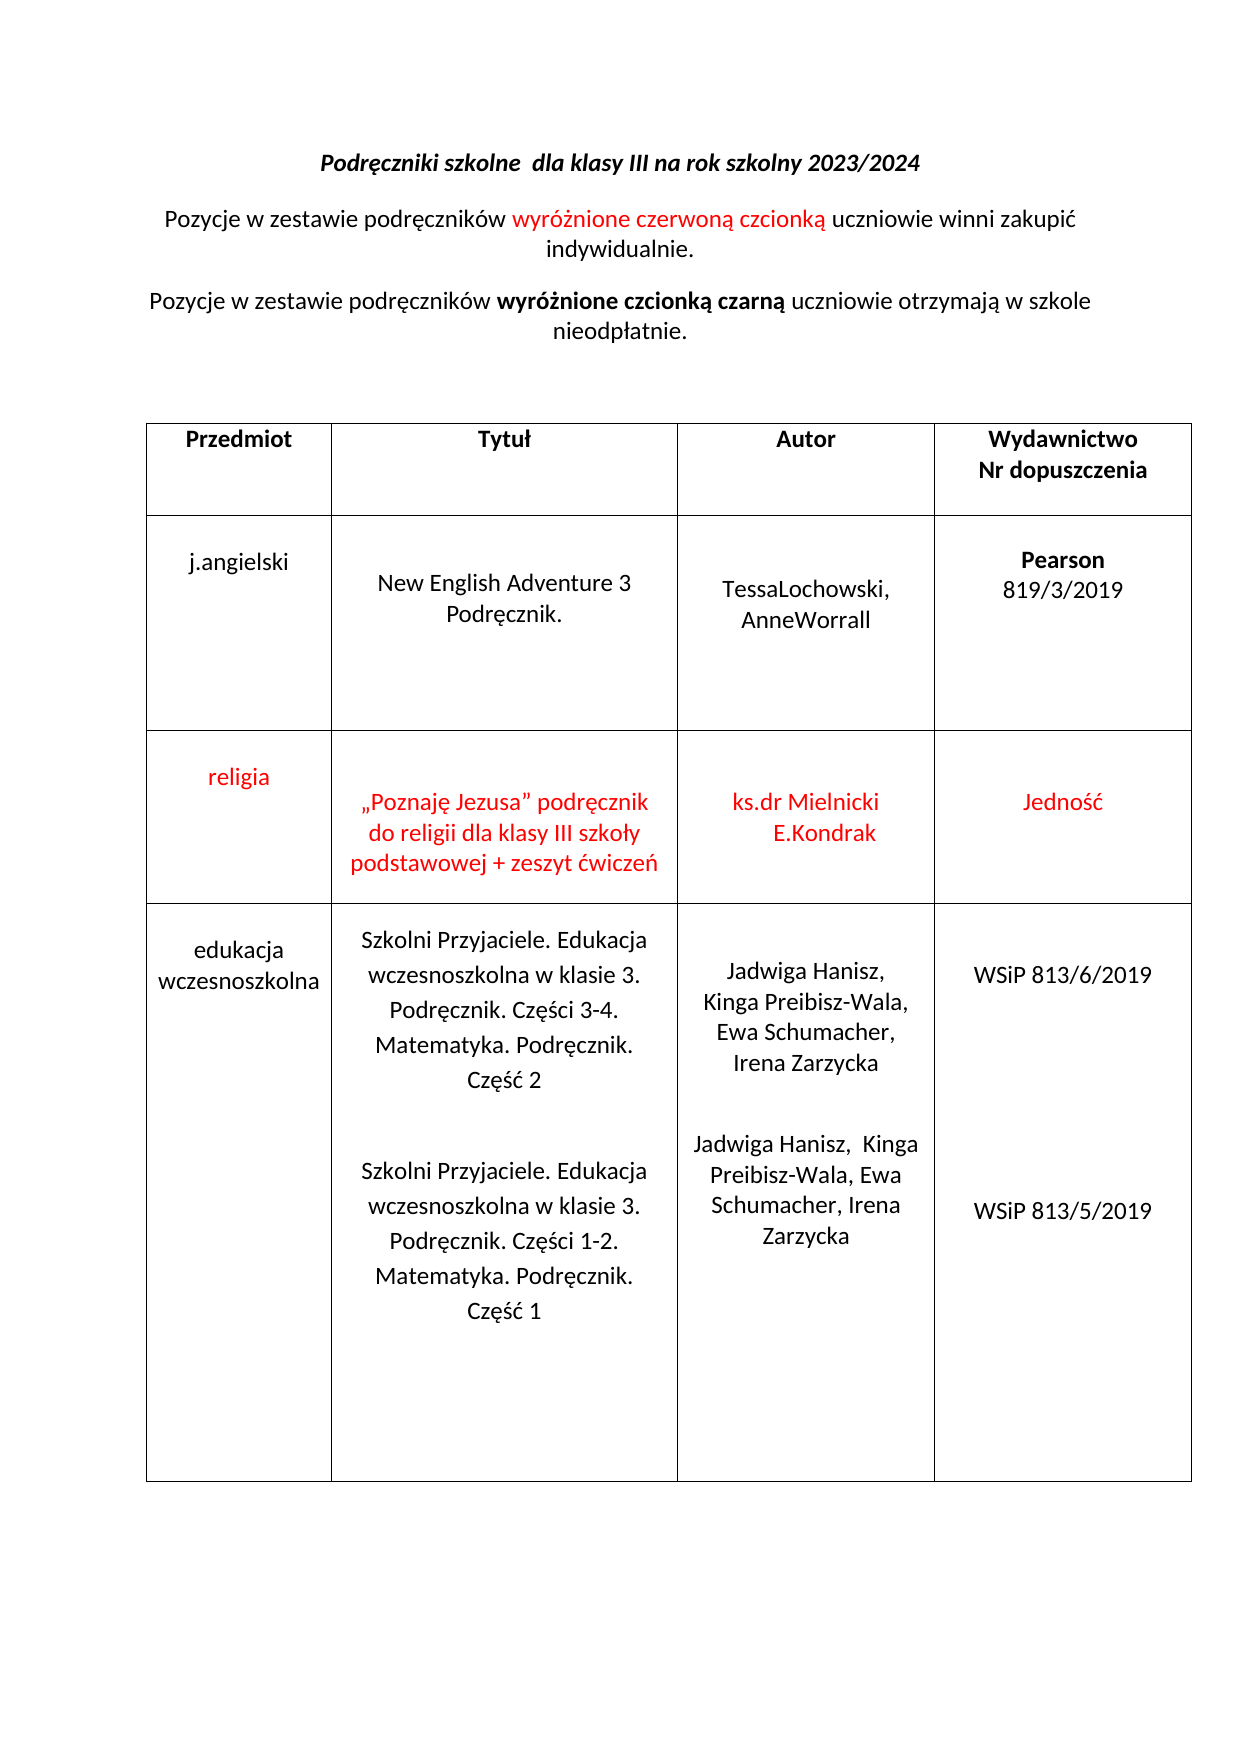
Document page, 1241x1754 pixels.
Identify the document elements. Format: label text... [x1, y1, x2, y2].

table_cell Pearson 819/3/2019 [935, 516, 1191, 730]
table_cell WSiP 813/6/2019 WSiP 813/5/2019 [935, 904, 1191, 1481]
text Pozycje w zestawie podręczników wyróżnione czerwoną czcionką uczniowie winni zakupić indywidualnie. [148, 203, 1093, 264]
table_cell „Poznaję Jezusa” podręcznik do religii dla klasy III szkoły podstawowej + zeszyt ćwiczeń [332, 731, 677, 903]
table_cell Jadwiga Hanisz, Kinga Preibisz-Wala, Ewa Schumacher, Irena Zarzycka Jadwiga Hanisz, Kinga Preibisz-Wala, Ewa Schumacher, Irena Zarzycka [678, 904, 934, 1481]
text Pozycje w zestawie podręczników wyróżnione czcionką czarną uczniowie otrzymają w szkole nieodpłatnie. [148, 285, 1093, 346]
table_cell New English Adventure 3 Podręcznik. [332, 516, 677, 730]
table_header Wydawnictwo Nr dopuszczenia [935, 424, 1191, 515]
table_header Tytuł [332, 424, 677, 515]
table_cell Jedność [935, 731, 1191, 903]
table_header Autor [678, 424, 934, 515]
table_cell religia [147, 731, 331, 903]
text Podręczniki szkolne dla klasy III na rok szkolny 2023/2024 [148, 148, 1093, 178]
table_cell j.angielski [147, 516, 331, 730]
table_cell edukacja wczesnoszkolna [147, 904, 331, 1481]
table_cell Szkolni Przyjaciele. Edukacja wczesnoszkolna w klasie 3. Podręcznik. Części 3-4. Matematyka. Podręcznik. Część 2 Szkolni Przyjaciele. Edukacja wczesnoszkolna w klasie 3. Podręcznik. Części 1-2. Matematyka. Podręcznik. Część 1 [332, 904, 677, 1481]
table_header Przedmiot [147, 424, 331, 515]
table_cell ks.dr Mielnicki E.Kondrak [678, 731, 934, 903]
table_cell TessaLochowski, AnneWorrall [678, 516, 934, 730]
